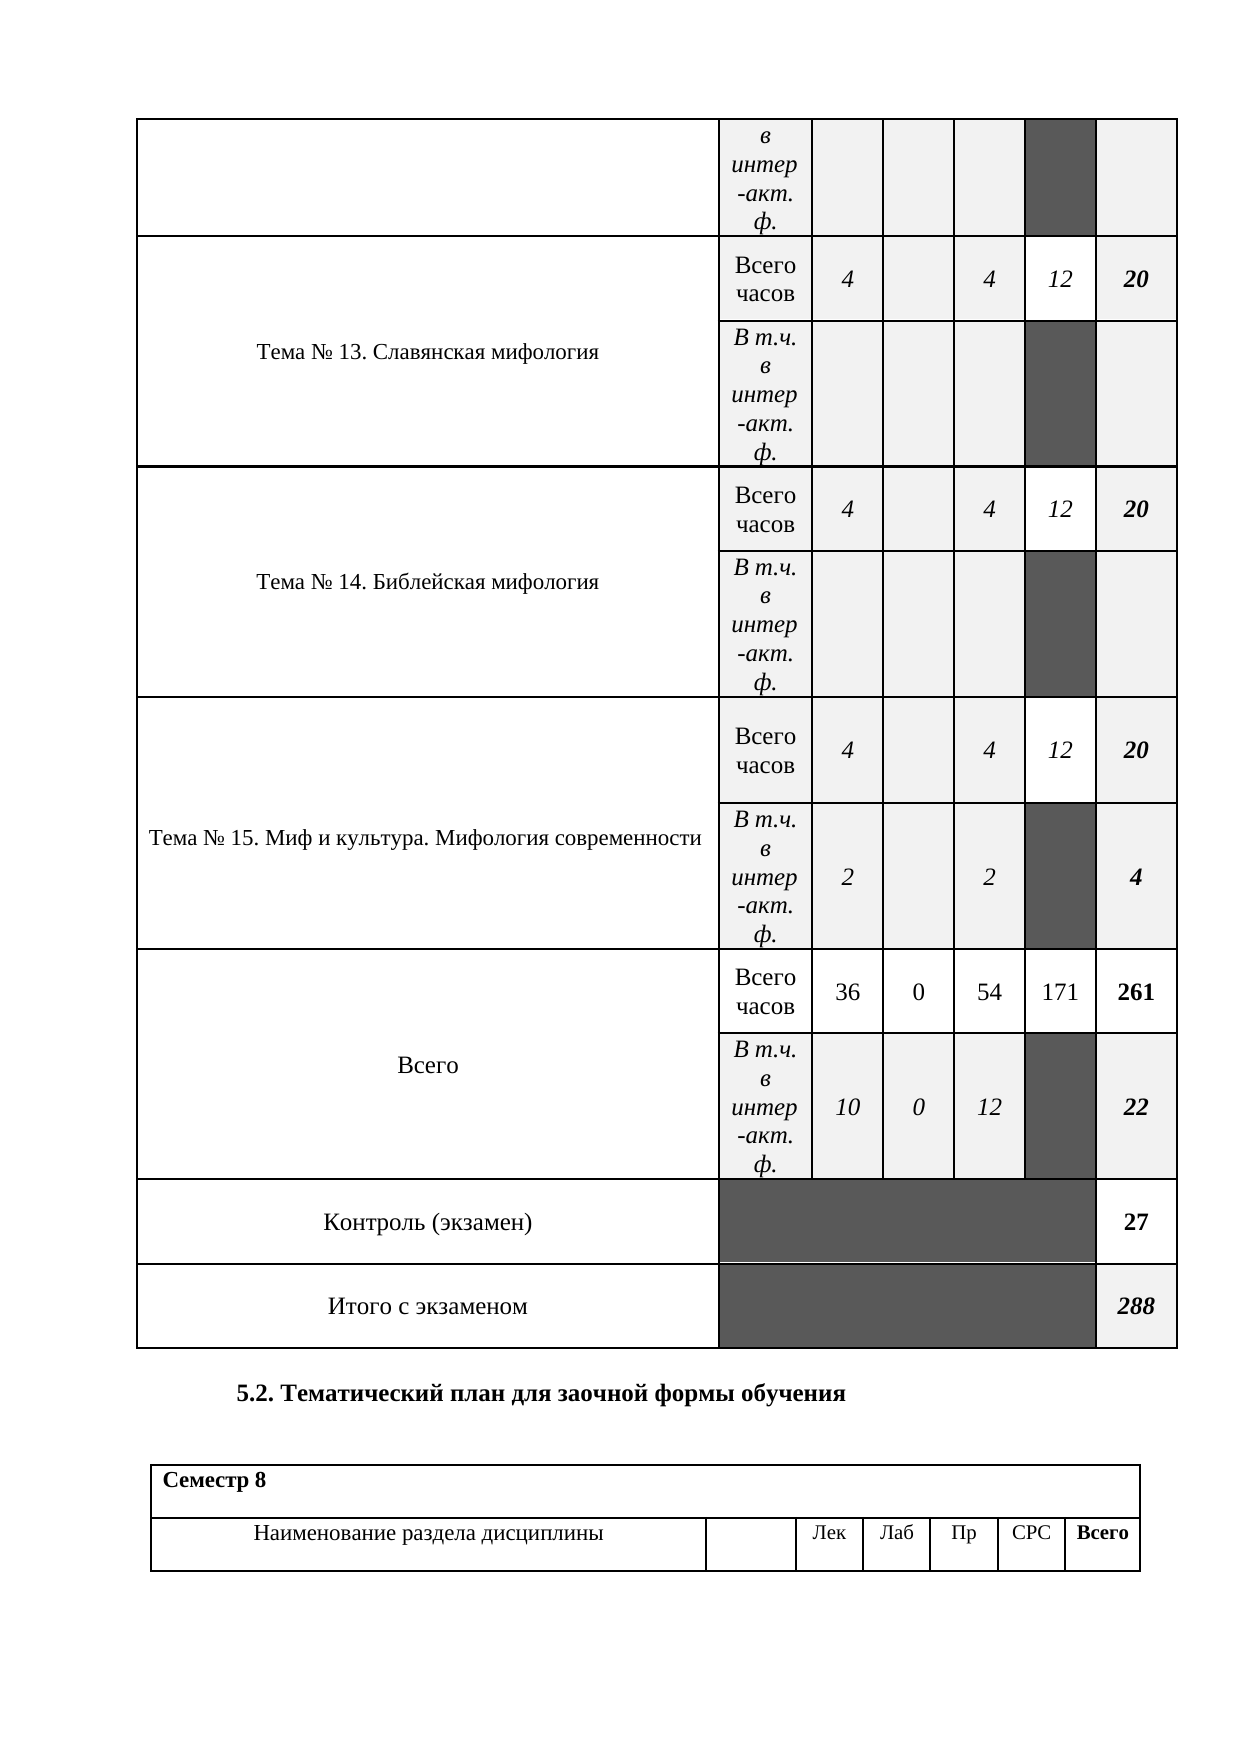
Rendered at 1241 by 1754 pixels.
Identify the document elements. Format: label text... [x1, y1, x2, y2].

table_cell Тема № 13. Славянская мифология [138, 237, 718, 465]
table_cell [1025, 1180, 1095, 1262]
table_cell Итого с экзаменом [138, 1265, 718, 1347]
table_cell 4 [955, 698, 1024, 802]
table_cell [1026, 1034, 1095, 1178]
table_cell [883, 1180, 954, 1262]
table_cell 4 [813, 237, 882, 319]
table_cell [884, 237, 953, 319]
table_cell Всего [1066, 1519, 1139, 1570]
table_cell [720, 1265, 812, 1347]
table_cell [813, 322, 882, 465]
table_cell Контроль (экзамен) [138, 1180, 718, 1262]
table_cell [954, 1180, 1025, 1262]
table_cell [954, 1265, 1025, 1347]
table_cell 20 [1097, 698, 1176, 802]
table_cell В т.ч. в интер-акт. ф. [720, 1034, 811, 1178]
table_cell 288 [1097, 1265, 1176, 1347]
table_cell [766, 1180, 883, 1262]
table_cell [1026, 120, 1095, 235]
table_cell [720, 120, 811, 235]
table_cell Тема № 14. Библейская мифология [138, 468, 718, 696]
table_cell [884, 698, 953, 802]
table_cell [707, 1519, 795, 1570]
table_cell 2 [813, 804, 882, 948]
table_cell Тема № 15. Миф и культура. Мифология современности [138, 698, 718, 948]
table_cell [720, 1180, 766, 1262]
table_cell Пр [931, 1519, 997, 1570]
table_cell 22 [1097, 1034, 1176, 1178]
table_cell 0 [884, 950, 953, 1032]
table_cell 261 [1097, 950, 1176, 1032]
table_cell [884, 468, 953, 550]
table_cell Всего часов [720, 698, 811, 802]
table_cell [1026, 322, 1095, 465]
table_cell 4 [1097, 804, 1176, 948]
table_cell [955, 120, 1024, 235]
table_cell 36 [813, 950, 882, 1032]
table_cell [884, 120, 953, 235]
table_cell СРС [999, 1519, 1064, 1570]
table_cell [813, 120, 882, 235]
table_cell [1026, 552, 1095, 696]
table_cell 4 [813, 698, 882, 802]
table_cell Всего часов [720, 468, 811, 550]
table_cell 4 [813, 468, 882, 550]
table_cell 12 [1026, 237, 1095, 319]
table_cell 0 [884, 1034, 953, 1178]
table_cell [1026, 804, 1095, 948]
table_cell Лаб [864, 1519, 929, 1570]
table_cell Наименование раздела дисциплины [152, 1519, 705, 1570]
table_cell [1097, 120, 1176, 235]
table_cell [813, 552, 882, 696]
table_cell В т.ч. в интер-акт. ф. [720, 552, 811, 696]
table_cell [812, 1265, 883, 1347]
table_cell 2 [955, 804, 1024, 948]
table_cell 4 [955, 237, 1024, 319]
table_cell [955, 322, 1024, 465]
table_cell 12 [1026, 468, 1095, 550]
table_cell [955, 552, 1024, 696]
table_cell 20 [1097, 237, 1176, 319]
table_cell 20 [1097, 468, 1176, 550]
table_cell 4 [955, 468, 1024, 550]
table_cell В т.ч. в интер-акт. ф. [720, 322, 811, 465]
table_cell 171 [1026, 950, 1095, 1032]
table_cell Всего [138, 950, 718, 1178]
table_cell [883, 1265, 954, 1347]
table_cell 54 [955, 950, 1024, 1032]
table_cell 10 [813, 1034, 882, 1178]
table_cell Всего часов [720, 950, 811, 1032]
table_cell Всего часов [720, 237, 811, 319]
table_cell 27 [1097, 1180, 1176, 1262]
table_cell [884, 552, 953, 696]
table_cell 12 [1026, 698, 1095, 802]
table_cell [1025, 1265, 1095, 1347]
table_cell Лек [797, 1519, 862, 1570]
table_cell [1097, 322, 1176, 465]
table_cell [884, 804, 953, 948]
table_cell [884, 322, 953, 465]
table_cell [1097, 552, 1176, 696]
table_cell 12 [955, 1034, 1024, 1178]
table_header Семестр 8 [152, 1466, 1139, 1517]
text 5.2. Тематический план для заочной формы обучения [162, 1378, 1152, 1406]
table_cell В т.ч. в интер-акт. ф. [720, 804, 811, 948]
